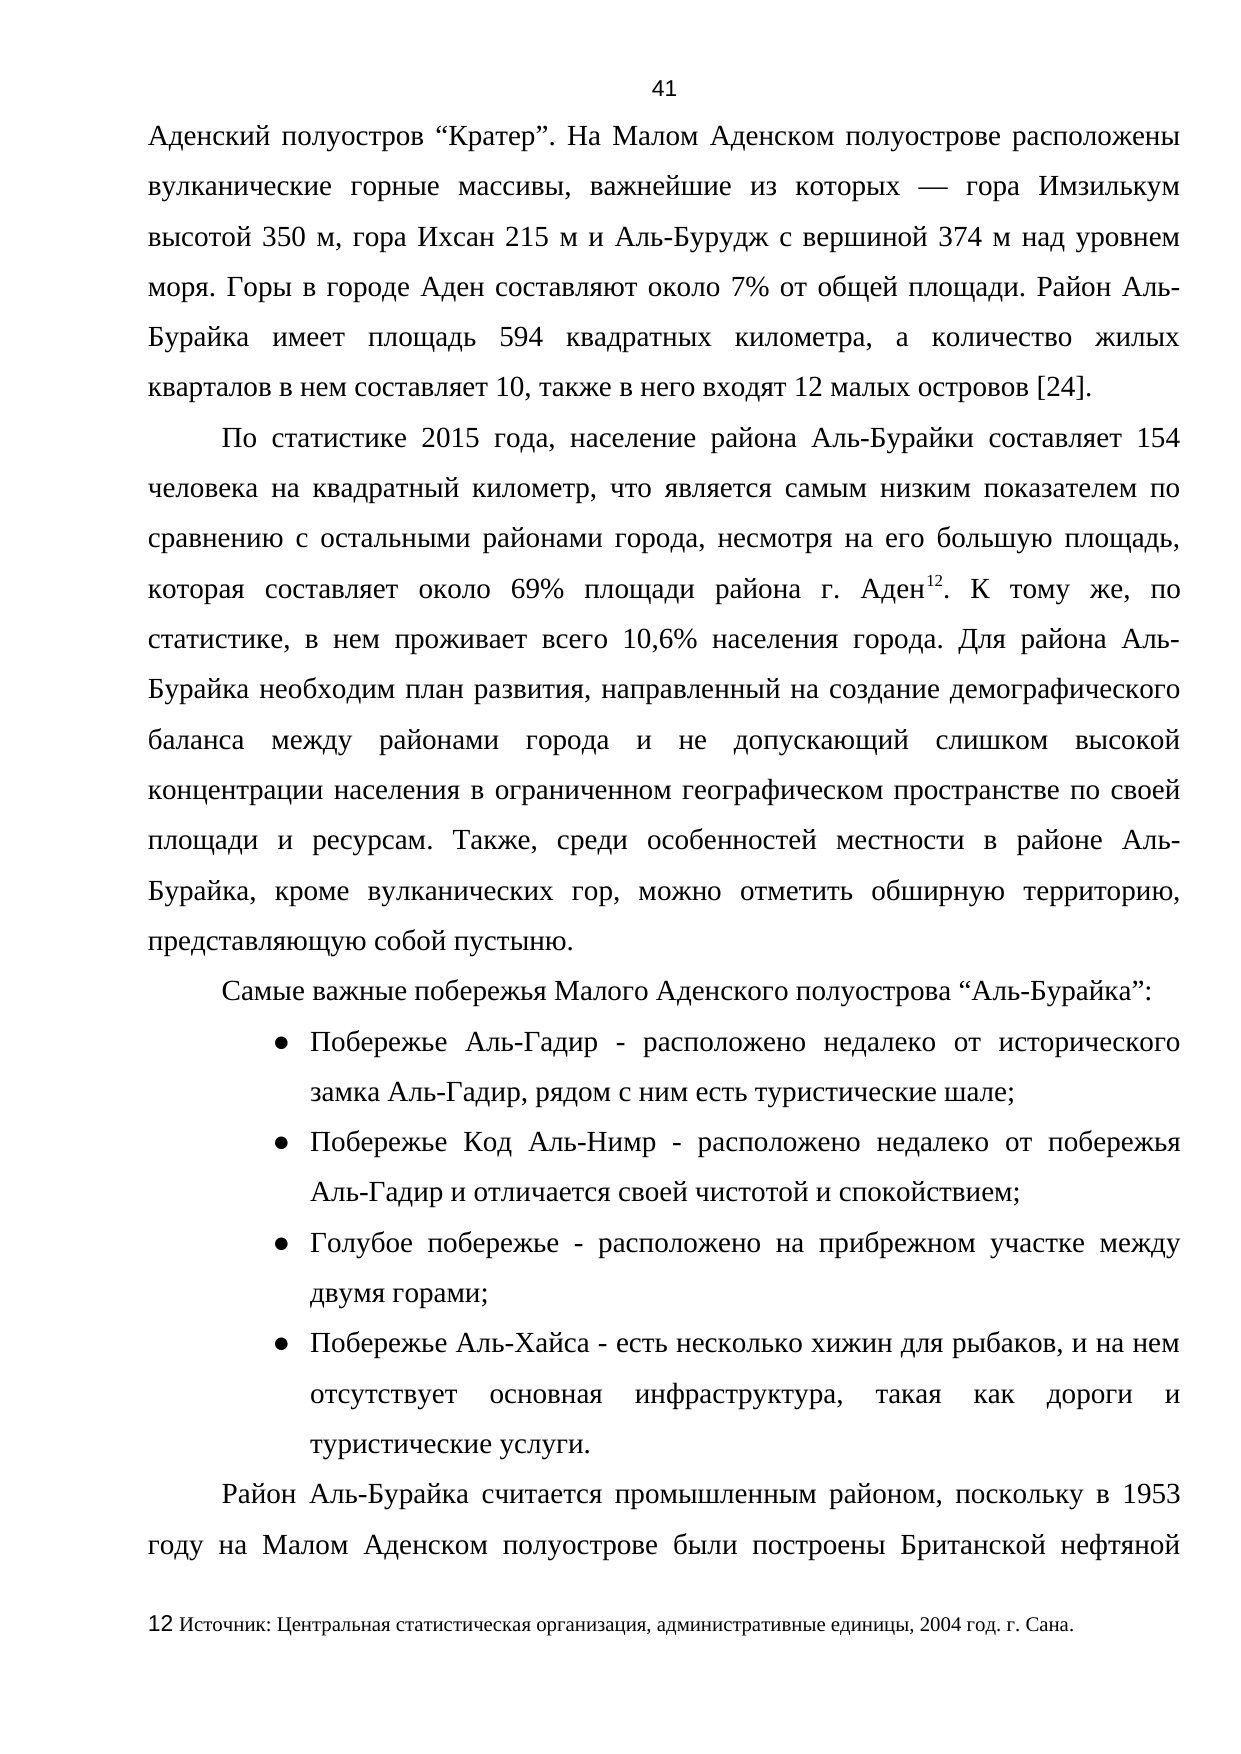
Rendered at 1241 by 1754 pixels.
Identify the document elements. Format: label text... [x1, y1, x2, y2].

list Голубое побережье - расположено на прибрежном участке между двумя горами; [272, 1225, 1181, 1309]
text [148, 118, 1181, 403]
text Самые важные побережья Малого Аденского полуострова “Аль-Бурайка”: [148, 973, 1181, 1007]
list Побережье Код Аль-Нимр - расположено недалеко от побережья Аль-Гадир и отличается своей чистотой и спокойствием; [272, 1124, 1181, 1208]
list Побережье Аль-Гадир - расположено недалеко от исторического замка Аль-Гадир, рядом с ним есть туристические шале; [272, 1024, 1181, 1107]
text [148, 1476, 1181, 1560]
list Побережье Аль-Хайса - есть несколько хижин для рыбаков, и на нем отсутствует основная инфраструктура, такая как дороги и туристические услуги. [272, 1326, 1181, 1460]
text По статистике 2015 года, население района Аль-Бурайки составляет 154 человека на квадратный километр, что является самым низким показателем по сравнению с остальными районами города, несмотря на его большую площадь, которая составляет около 69% площади района г. Аден. К тому же, по статистике, в нем проживает всего 10,6% населения города. Для района Аль-Бурайка необходим план развития, направленный на создание демографического баланса между районами города и не допускающий слишком высокой концентрации населения в ограниченном географическом пространстве по своей площади и ресурсам. Также, среди особенностей местности в районе Аль-Бурайка, кроме вулканических гор, можно отметить обширную территорию, представляющую собой пустыню. [148, 420, 1181, 957]
